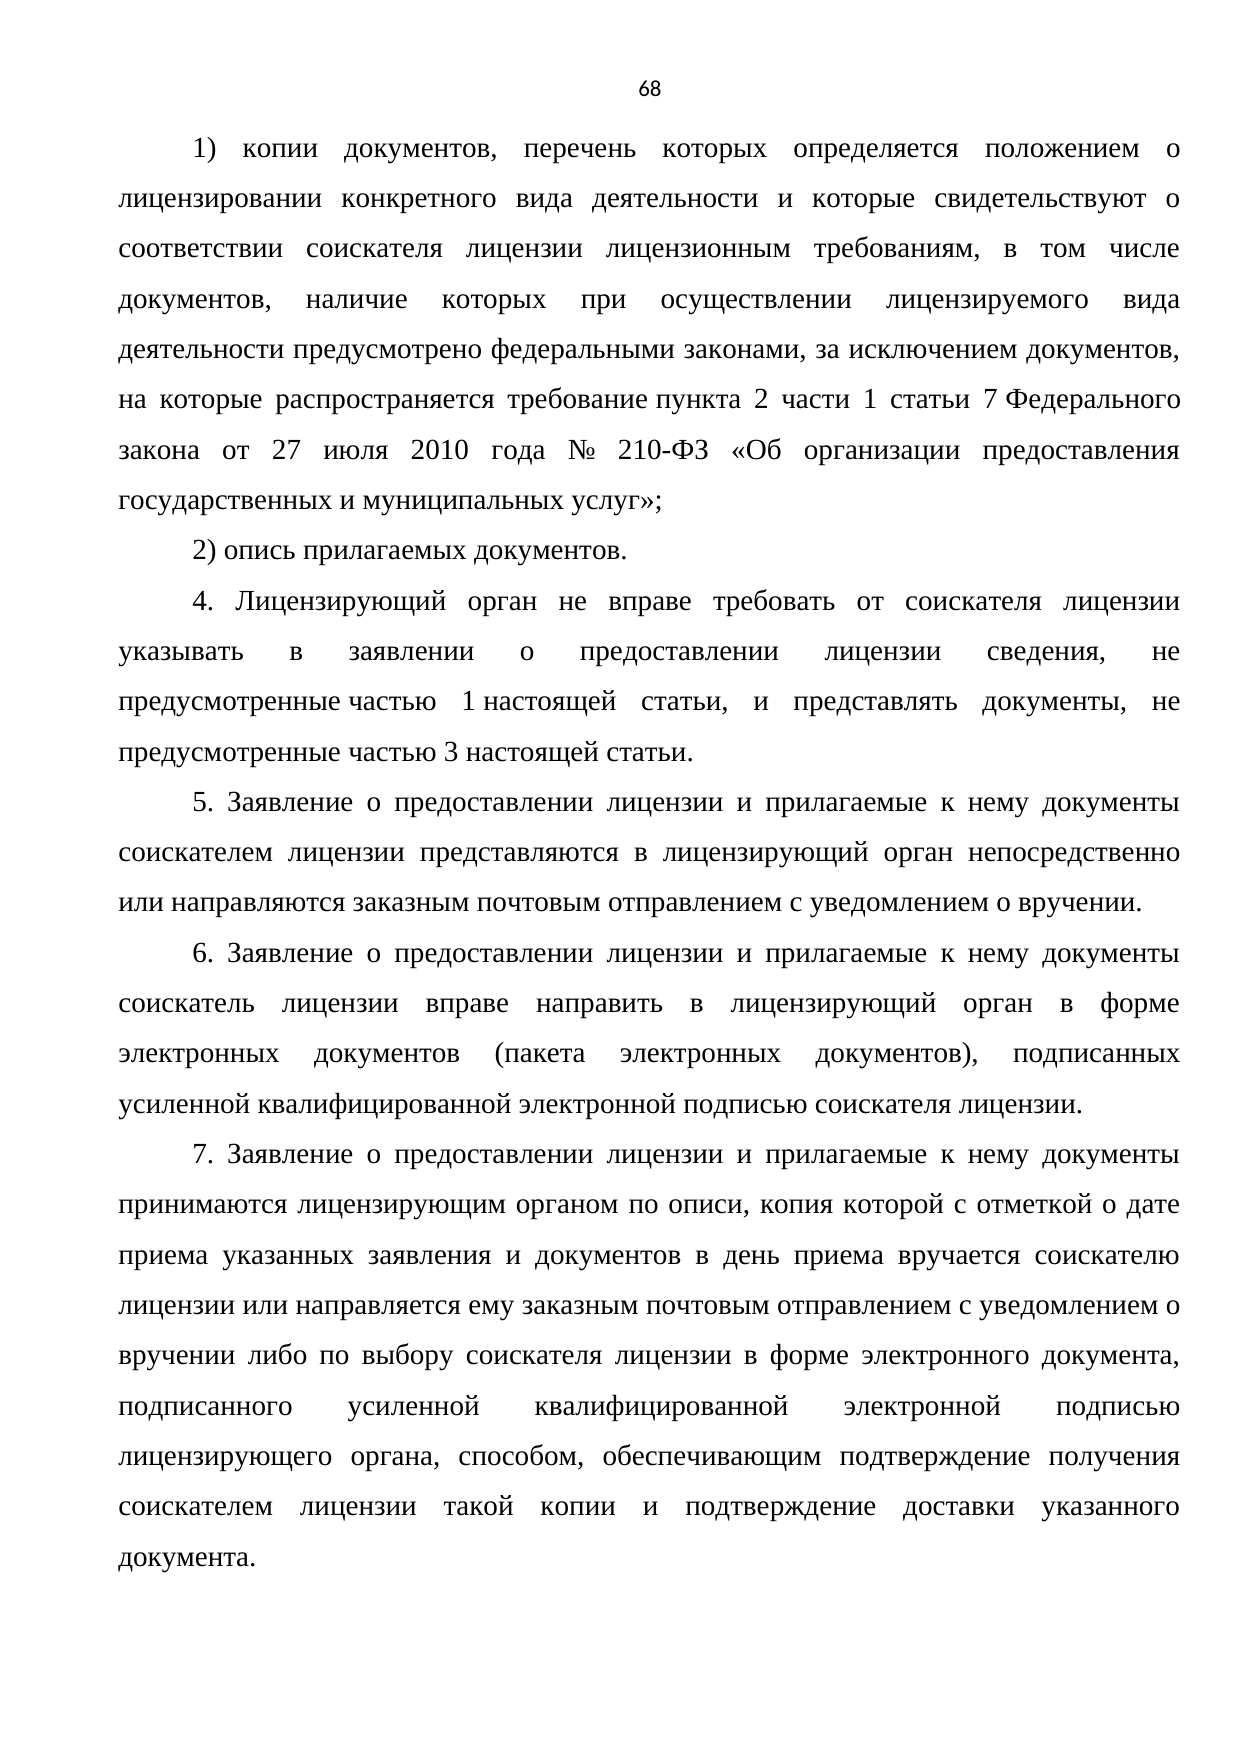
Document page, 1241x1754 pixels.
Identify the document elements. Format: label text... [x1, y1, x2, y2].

text 2) опись прилагаемых документов. [118, 532, 1181, 566]
text 4. Лицензирующий орган не вправе требовать от соискателя лицензии указывать в заявлении о предоставлении лицензии сведения, не предусмотренные частью 1 настоящей статьи, и представлять документы, не предусмотренные частью 3 настоящей статьи. [118, 583, 1181, 767]
text 6. Заявление о предоставлении лицензии и прилагаемые к нему документы соискатель лицензии вправе направить в лицензирующий орган в форме электронных документов (пакета электронных документов), подписанных усиленной квалифицированной электронной подписью соискателя лицензии. [118, 935, 1181, 1119]
text 5. Заявление о предоставлении лицензии и прилагаемые к нему документы соискателем лицензии представляются в лицензирующий орган непосредственно или направляются заказным почтовым отправлением с уведомлением о вручении. [118, 784, 1181, 918]
text 7. Заявление о предоставлении лицензии и прилагаемые к нему документы принимаются лицензирующим органом по описи, копия которой с отметкой о дате приема указанных заявления и документов в день приема вручается соискателю лицензии или направляется ему заказным почтовым отправлением с уведомлением о вручении либо по выбору соискателя лицензии в форме электронного документа, подписанного усиленной квалифицированной электронной подписью лицензирующего органа, способом, обеспечивающим подтверждение получения соискателем лицензии такой копии и подтверждение доставки указанного документа. [118, 1136, 1181, 1572]
text 1) копии документов, перечень которых определяется положением о лицензировании конкретного вида деятельности и которые свидетельствуют о соответствии соискателя лицензии лицензионным требованиям, в том числе документов, наличие которых при осуществлении лицензируемого вида деятельности предусмотрено федеральными законами, за исключением документов, на которые распространяется требование пункта 2 части 1 статьи 7 Федерального закона от 27 июля 2010 года № 210-ФЗ «Об организации предоставления государственных и муниципальных услуг»; [118, 130, 1181, 516]
